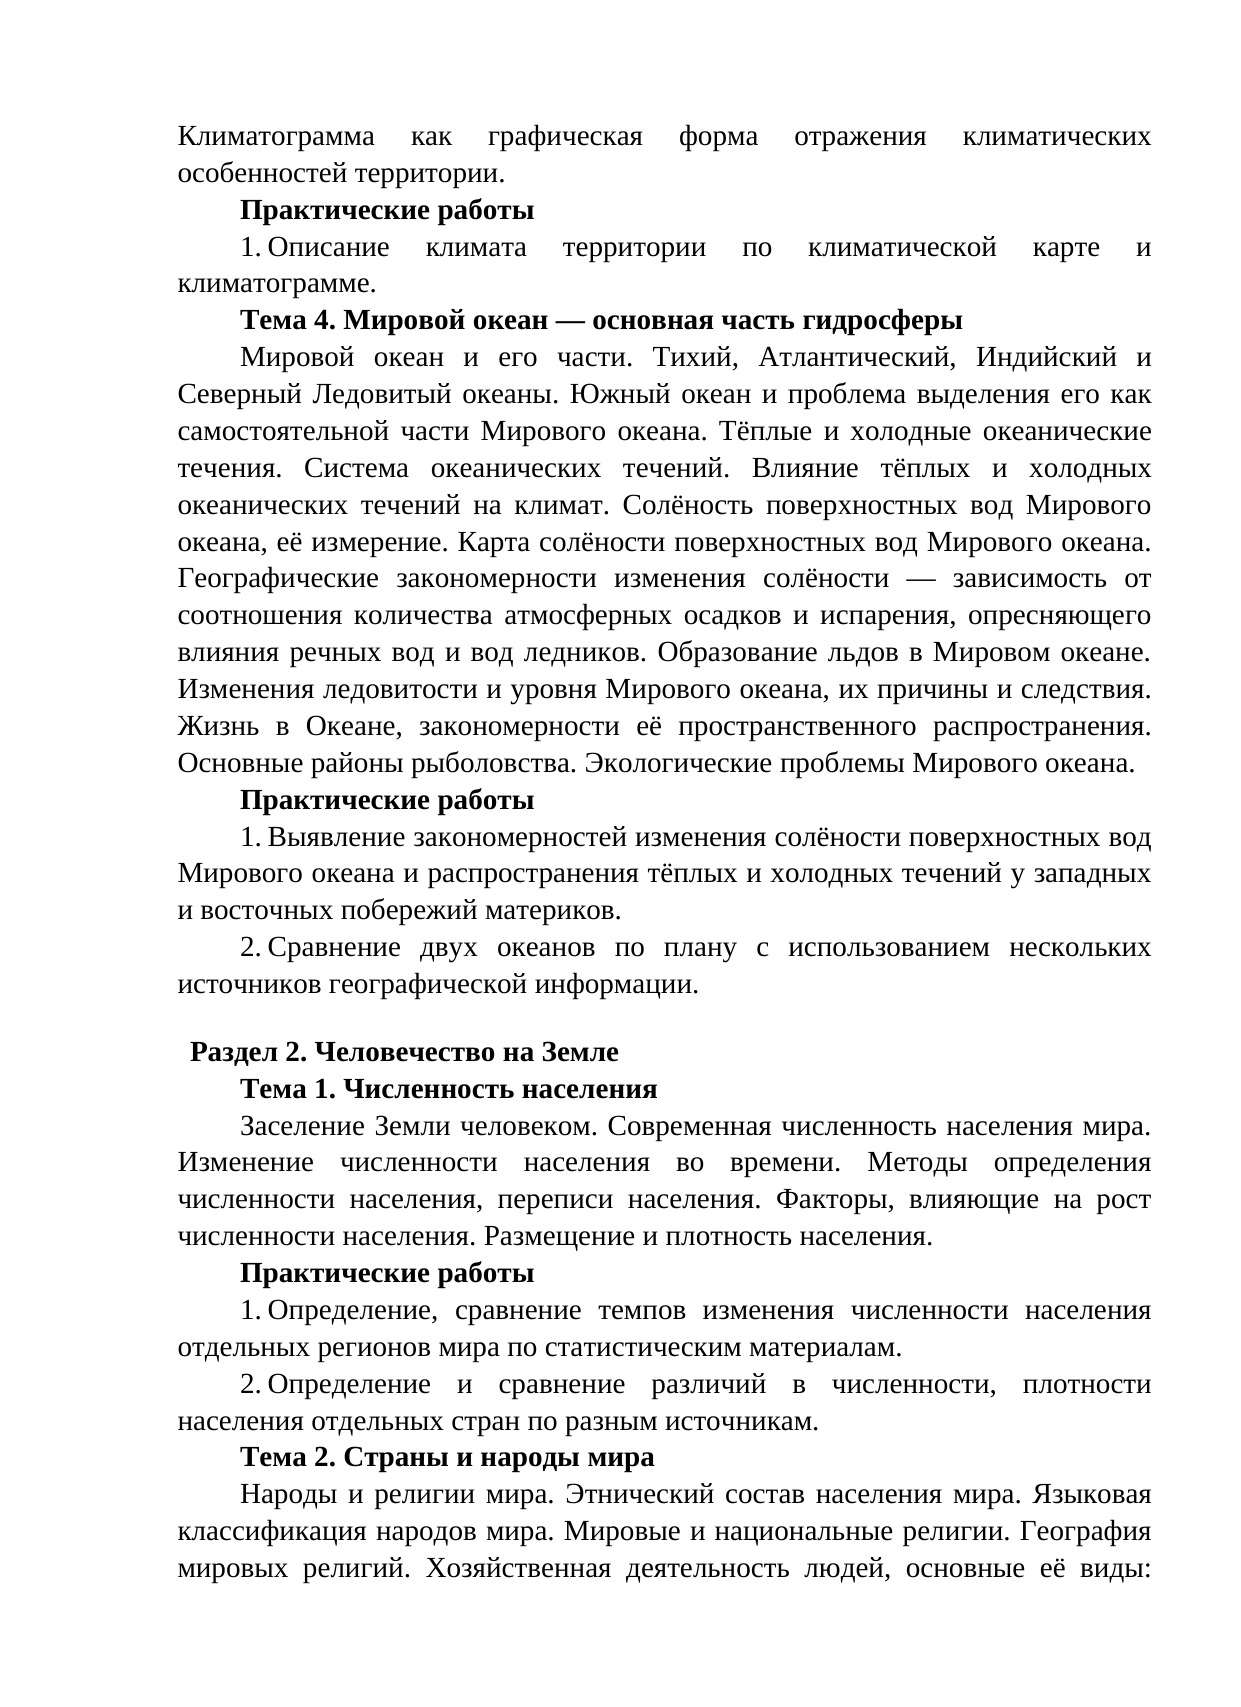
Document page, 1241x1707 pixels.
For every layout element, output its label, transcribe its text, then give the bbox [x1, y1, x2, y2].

text 2. Определение и сравнение различий в численности, плотности населения отдельных стран по разным источникам. [177, 1366, 1152, 1436]
text Тема 1. Численность населения [177, 1071, 1152, 1104]
text Мировой океан и его части. Тихий, Атлантический, Индийский и Северный Ледовитый океаны. Южный океан и проблема выделения его как самостоятельной части Мирового океана. Тёплые и холодные океанические течения. Система океанических течений. Влияние тёплых и холодных океанических течений на климат. Солёность поверхностных вод Мирового океана, её измерение. Карта солёности поверхностных вод Мирового океана. Географические закономерности изменения солёности — зависимость от соотношения количества атмосферных осадков и испарения, опресняющего влияния речных вод и вод ледников. Образование льдов в Мировом океане. Изменения ледовитости и уровня Мирового океана, их причины и следствия. Жизнь в Океане, закономерности её пространственного распространения. Основные районы рыболовства. Экологические проблемы Мирового океана. [177, 339, 1152, 778]
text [177, 118, 1152, 188]
text Тема 4. Мировой океан — основная часть гидросферы [177, 302, 1152, 336]
text 1. Определение, сравнение темпов изменения численности населения отдельных регионов мира по статистическим материалам. [177, 1292, 1152, 1362]
text Заселение Земли человеком. Современная численность населения мира. Изменение численности населения во времени. Методы определения численности населения, переписи населения. Факторы, влияющие на рост численности населения. Размещение и плотность населения. [177, 1108, 1152, 1252]
text 1. Описание климата территории по климатической карте и климатограмме. [177, 229, 1152, 299]
text 2. Сравнение двух океанов по плану с использованием нескольких источников географической информации. [177, 929, 1152, 1000]
text Раздел 2. Человечество на Земле [190, 1034, 1152, 1067]
text Практические работы [177, 192, 1152, 225]
text Практические работы [177, 1255, 1152, 1289]
text Тема 2. Страны и народы мира [177, 1439, 1152, 1473]
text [177, 1476, 1152, 1584]
text 1. Выявление закономерностей изменения солёности поверхностных вод Мирового океана и распространения тёплых и холодных течений у западных и восточных побережий материков. [177, 819, 1152, 926]
text Практические работы [177, 782, 1152, 815]
